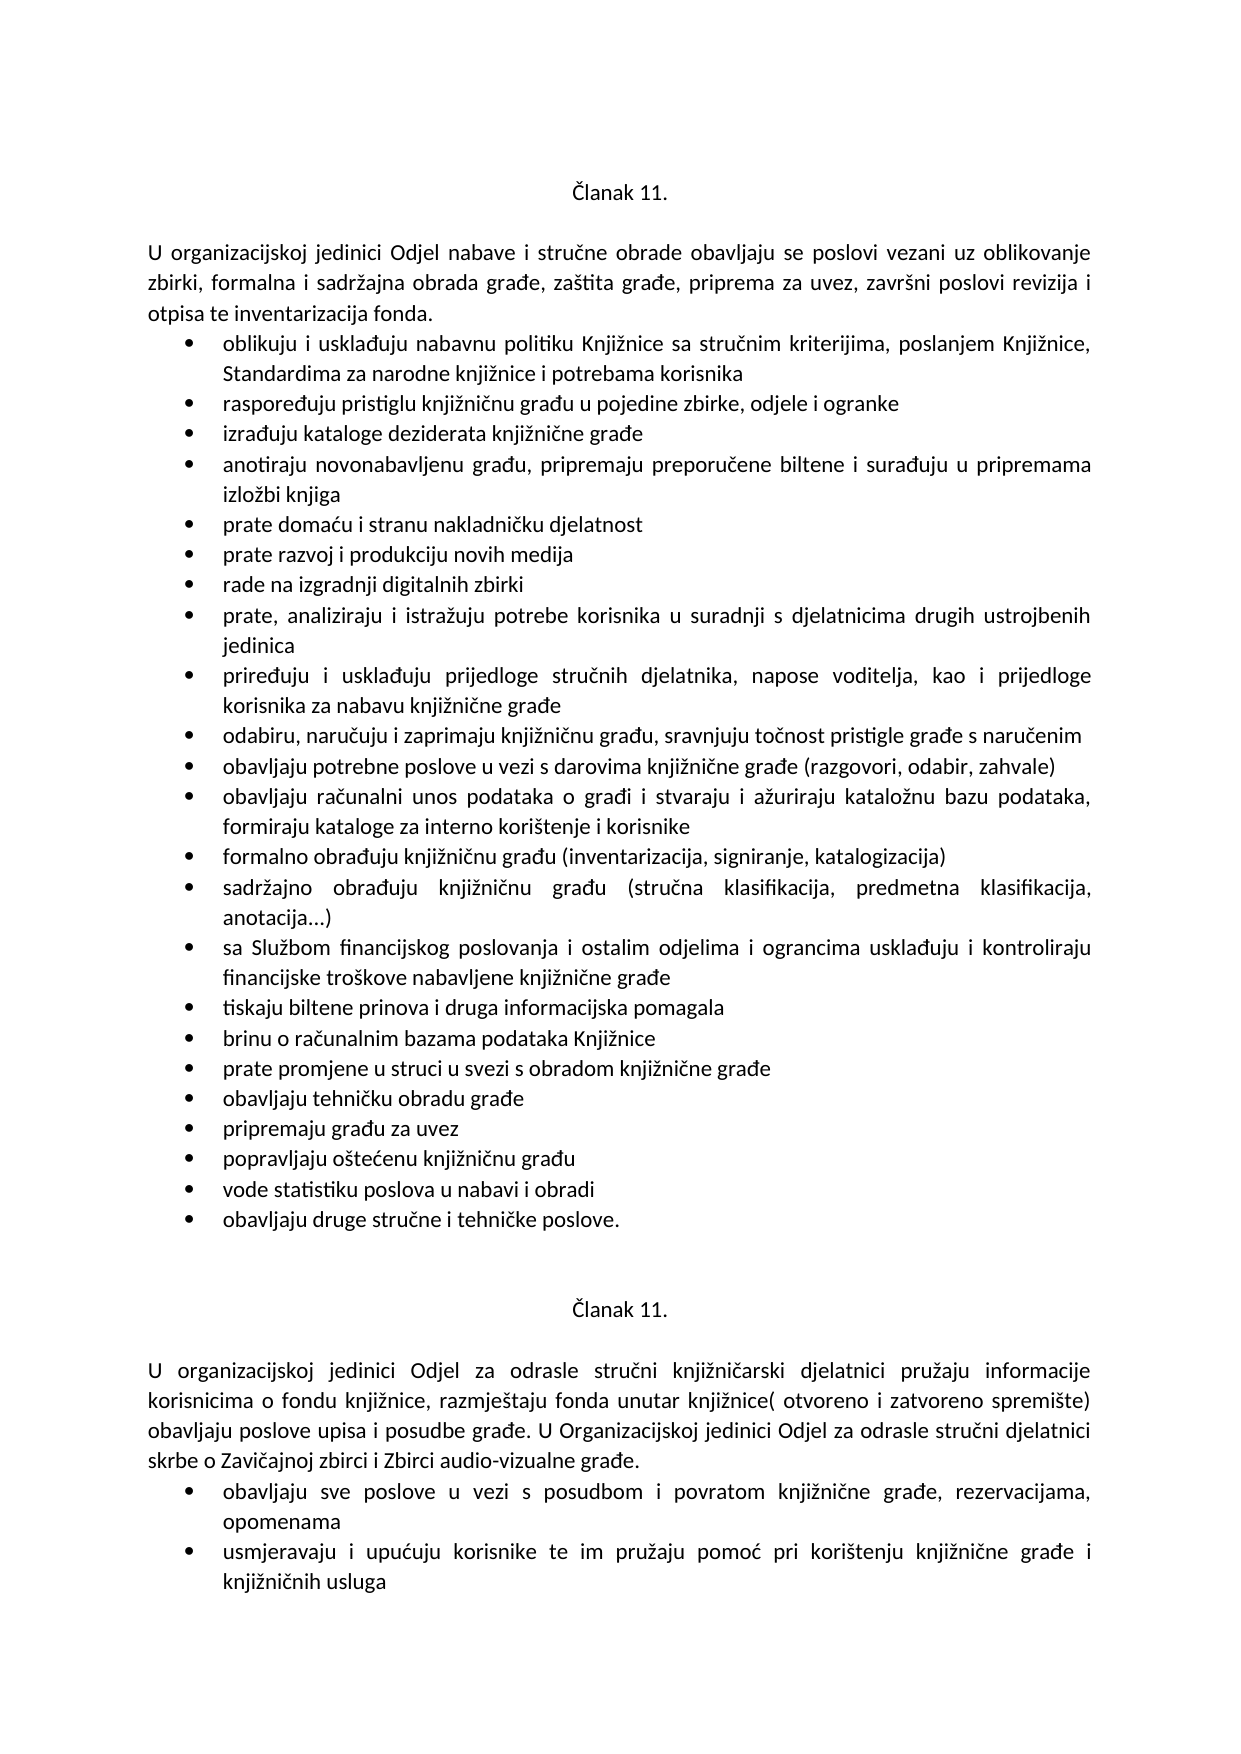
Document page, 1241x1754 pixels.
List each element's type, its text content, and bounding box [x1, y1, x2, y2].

list priređuju i usklađuju prijedloge stručnih djelatnika, napose voditelja, kao i prijedloge korisnika za nabavu knjižnične građe [185, 661, 1093, 719]
list sadržajno obrađuju knjižničnu građu (stručna klasifikacija, predmetna klasifikacija, anotacija...) [185, 873, 1093, 931]
list anotiraju novonabavljenu građu, pripremaju preporučene biltene i surađuju u pripremama izložbi knjiga [185, 450, 1093, 508]
list popravljaju oštećenu knjižničnu građu [185, 1144, 1093, 1172]
list odabiru, naručuju i zaprimaju knjižničnu građu, sravnjuju točnost pristigle građe s naručenim [185, 722, 1093, 749]
list oblikuju i usklađuju nabavnu politiku Knjižnice sa stručnim kriterijima, poslanjem Knjižnice, Standardima za narodne knjižnice i potrebama korisnika [185, 329, 1093, 387]
list prate promjene u struci u svezi s obradom knjižnične građe [185, 1054, 1093, 1082]
list obavljaju potrebne poslove u vezi s darovima knjižnične građe (razgovori, odabir, zahvale) [185, 752, 1093, 780]
list vode statistiku poslova u nabavi i obradi [185, 1175, 1093, 1203]
list pripremaju građu za uvez [185, 1114, 1093, 1142]
text U organizacijskoj jedinici Odjel za odrasle stručni knjižničarski djelatnici pružaju informacije korisnicima o fondu knjižnice, razmještaju fonda unutar knjižnice( otvoreno i zatvoreno spremište) obavljaju poslove upisa i posudbe građe. U Organizacijskoj jedinici Odjel za odrasle stručni djelatnici skrbe o Zavičajnoj zbirci i Zbirci audio-vizualne građe. [148, 1356, 1093, 1474]
text Članak 11. [148, 1296, 1093, 1323]
list prate, analiziraju i istražuju potrebe korisnika u suradnji s djelatnicima drugih ustrojbenih jedinica [185, 601, 1093, 659]
list obavljaju računalni unos podataka o građi i stvaraju i ažuriraju kataložnu bazu podataka, formiraju kataloge za interno korištenje i korisnike [185, 782, 1093, 840]
list sa Službom financijskog poslovanja i ostalim odjelima i ograncima usklađuju i kontroliraju financijske troškove nabavljene knjižnične građe [185, 933, 1093, 991]
text Članak 11. [148, 178, 1093, 206]
list formalno obrađuju knjižničnu građu (inventarizacija, signiranje, katalogizacija) [185, 842, 1093, 870]
list obavljaju druge stručne i tehničke poslove. [185, 1205, 1093, 1233]
list obavljaju tehničku obradu građe [185, 1084, 1093, 1112]
list usmjeravaju i upućuju korisnike te im pružaju pomoć pri korištenju knjižnične građe i knjižničnih usluga [185, 1537, 1093, 1595]
list raspoređuju pristiglu knjižničnu građu u pojedine zbirke, odjele i ogranke [185, 389, 1093, 417]
list prate domaću i stranu nakladničku djelatnost [185, 510, 1093, 538]
text U organizacijskoj jedinici Odjel nabave i stručne obrade obavljaju se poslovi vezani uz oblikovanje zbirki, formalna i sadržajna obrada građe, zaštita građe, priprema za uvez, završni poslovi revizija i otpisa te inventarizacija fonda. [148, 238, 1093, 327]
list tiskaju biltene prinova i druga informacijska pomagala [185, 993, 1093, 1021]
list brinu o računalnim bazama podataka Knjižnice [185, 1024, 1093, 1052]
list obavljaju sve poslove u vezi s posudbom i povratom knjižnične građe, rezervacijama, opomenama [185, 1477, 1093, 1535]
list prate razvoj i produkciju novih medija [185, 540, 1093, 568]
list izrađuju kataloge deziderata knjižnične građe [185, 419, 1093, 447]
list rade na izgradnji digitalnih zbirki [185, 571, 1093, 598]
